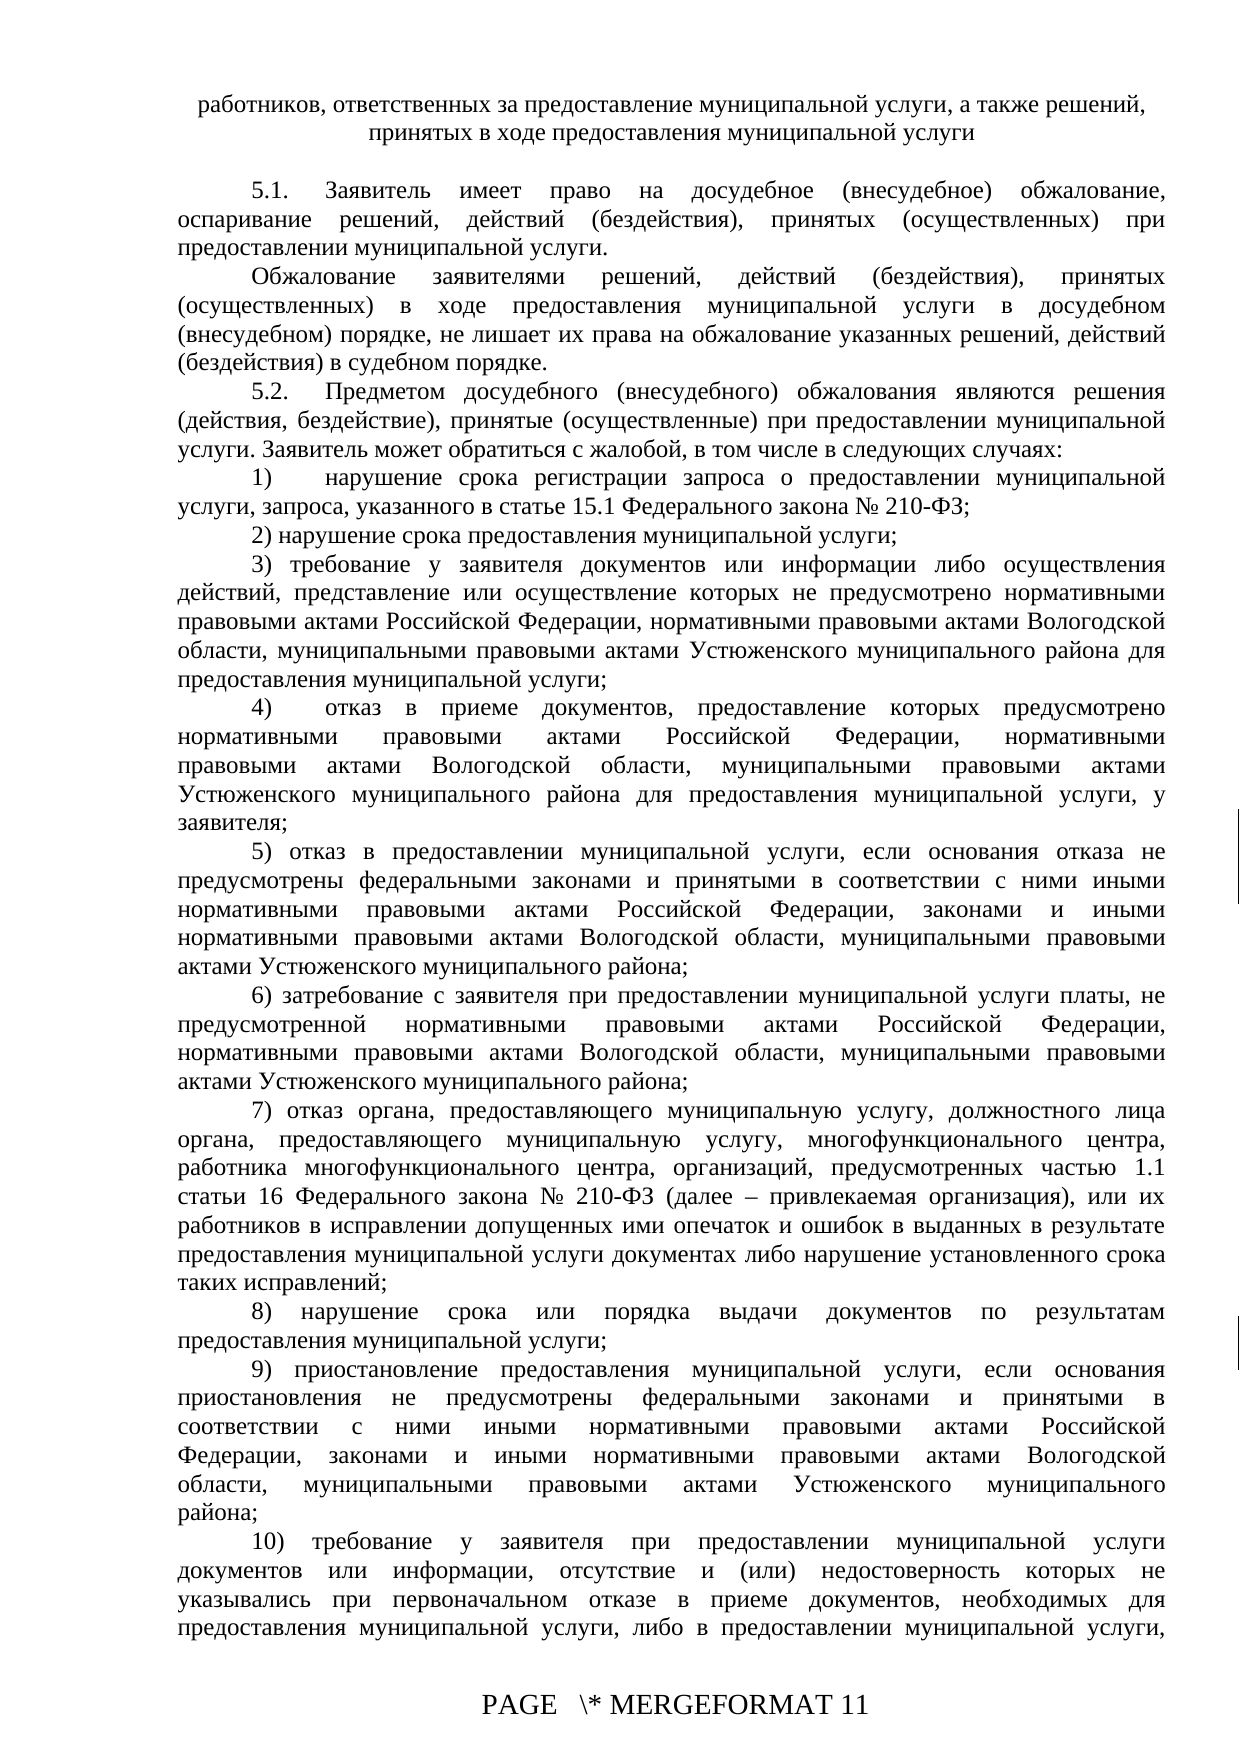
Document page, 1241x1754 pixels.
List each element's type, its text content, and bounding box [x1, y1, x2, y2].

text 3) требование у заявителя документов или информации либо осуществления действий, представление или осуществление которых не предусмотрено нормативными правовыми актами Российской Федерации, нормативными правовыми актами Вологодской области, муниципальными правовыми актами Устюженского муниципального района для предоставления муниципальной услуги; [177, 549, 1166, 692]
text 8) нарушение срока или порядка выдачи документов по результатам предоставления муниципальной услуги; [177, 1296, 1166, 1354]
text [177, 89, 1166, 146]
text 4) отказ в приеме документов, предоставление которых предусмотрено нормативными правовыми актами Российской Федерации, нормативными правовыми актами Вологодской области, муниципальными правовыми актами Устюженского муниципального района для предоставления муниципальной услуги, у заявителя; [177, 692, 1166, 836]
text 5.1. Заявитель имеет право на досудебное (внесудебное) обжалование, оспаривание решений, действий (бездействия), принятых (осуществленных) при предоставлении муниципальной услуги. [177, 175, 1166, 261]
text 6) затребование с заявителя при предоставлении муниципальной услуги платы, не предусмотренной нормативными правовыми актами Российской Федерации, нормативными правовыми актами Вологодской области, муниципальными правовыми актами Устюженского муниципального района; [177, 980, 1166, 1095]
text 9) приостановление предоставления муниципальной услуги, если основания приостановления не предусмотрены федеральными законами и принятыми в соответствии с ними иными нормативными правовыми актами Российской Федерации, законами и иными нормативными правовыми актами Вологодской области, муниципальными правовыми актами Устюженского муниципального района; [177, 1354, 1166, 1526]
text 2) нарушение срока предоставления муниципальной услуги; [177, 520, 1166, 549]
text Обжалование заявителями решений, действий (бездействия), принятых (осуществленных) в ходе предоставления муниципальной услуги в досудебном (внесудебном) порядке, не лишает их права на обжалование указанных решений, действий (бездействия) в судебном порядке. [177, 261, 1166, 376]
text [177, 1526, 1166, 1641]
text 5.2. Предметом досудебного (внесудебного) обжалования являются решения (действия, бездействие), принятые (осуществленные) при предоставлении муниципальной услуги. Заявитель может обратиться с жалобой, в том числе в следующих случаях: [177, 376, 1166, 462]
text 5) отказ в предоставлении муниципальной услуги, если основания отказа не предусмотрены федеральными законами и принятыми в соответствии с ними иными нормативными правовыми актами Российской Федерации, законами и иными нормативными правовыми актами Вологодской области, муниципальными правовыми актами Устюженского муниципального района; [177, 836, 1166, 980]
text 7) отказ органа, предоставляющего муниципальную услугу, должностного лица органа, предоставляющего муниципальную услугу, многофункционального центра, работника многофункционального центра, организаций, предусмотренных частью 1.1 статьи 16 Федерального закона № 210-ФЗ (далее – привлекаемая организация), или их работников в исправлении допущенных ими опечаток и ошибок в выданных в результате предоставления муниципальной услуги документах либо нарушение установленного срока таких исправлений; [177, 1095, 1166, 1296]
text 1) нарушение срока регистрации запроса о предоставлении муниципальной услуги, запроса, указанного в статье 15.1 Федерального закона № 210-ФЗ; [177, 462, 1166, 520]
